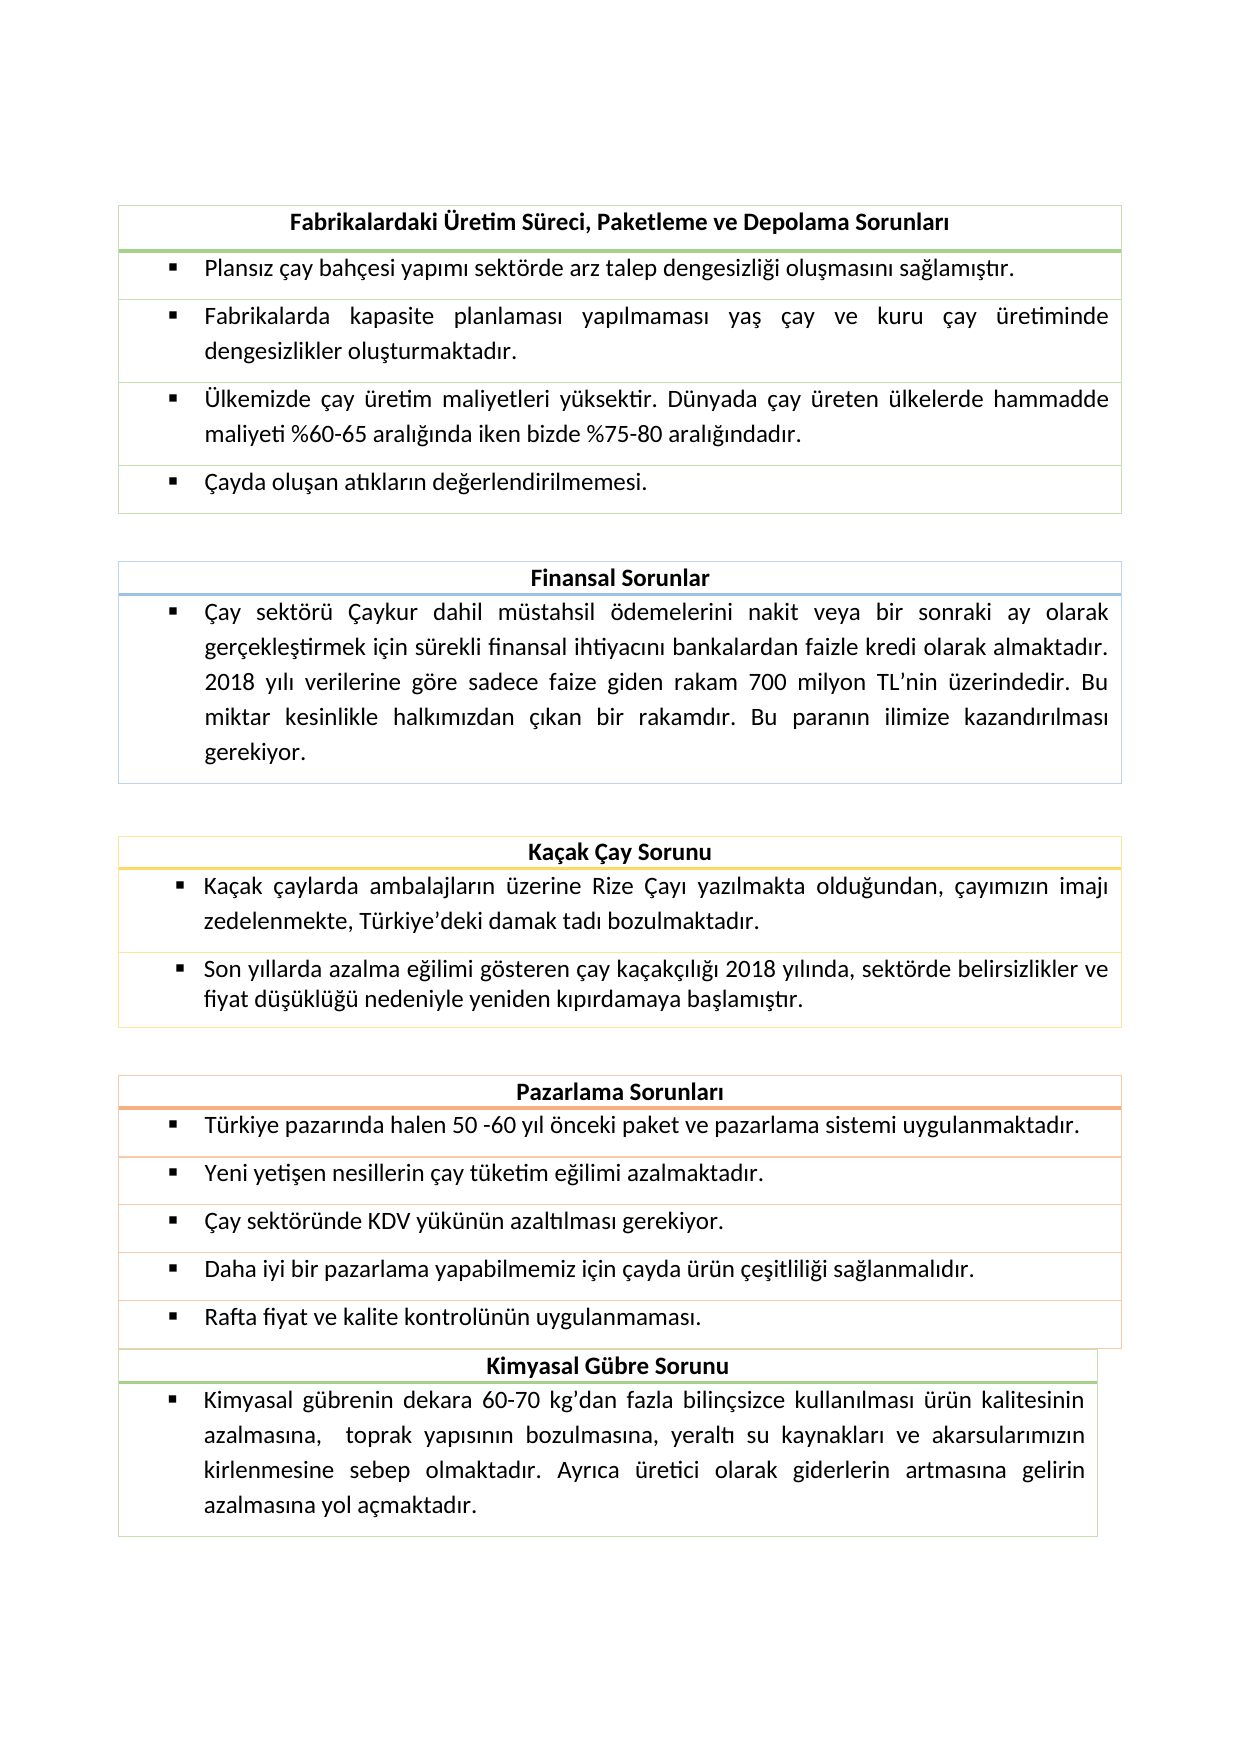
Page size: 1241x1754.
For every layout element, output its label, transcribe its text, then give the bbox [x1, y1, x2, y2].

table_cell Daha iyi bir pazarlama yapabilmemiz için çayda ürün çeşitliliği sağlanmalıdır. [119, 1253, 1121, 1300]
table_cell Yeni yetişen nesillerin çay tüketim eğilimi azalmaktadır. [119, 1158, 1121, 1204]
table_cell Kimyasal gübrenin dekara 60-70 kg’dan fazla bilinçsizce kullanılması ürün kalitesinin azalmasına, toprak yapısının bozulmasına, yeraltı su kaynakları ve akarsularımızın kirlenmesine sebep olmaktadır. Ayrıca üretici olarak giderlerin artmasına gelirin azalmasına yol açmaktadır. [119, 1384, 1097, 1536]
table_cell Çayda oluşan atıkların değerlendirilmemesi. [119, 466, 1121, 513]
table_header Finansal Sorunlar [119, 562, 1121, 593]
table_header Kaçak Çay Sorunu [119, 837, 1121, 867]
table_cell Son yıllarda azalma eğilimi gösteren çay kaçakçılığı 2018 yılında, sektörde belirsizlikler ve fiyat düşüklüğü nedeniyle yeniden kıpırdamaya başlamıştır. [119, 953, 1121, 1027]
table_cell Ülkemizde çay üretim maliyetleri yüksektir. Dünyada çay üreten ülkelerde hammadde maliyeti %60-65 aralığında iken bizde %75-80 aralığındadır. [119, 383, 1121, 465]
table_cell Türkiye pazarında halen 50 -60 yıl önceki paket ve pazarlama sistemi uygulanmaktadır. [119, 1110, 1121, 1156]
table_cell Kaçak çaylarda ambalajların üzerine Rize Çayı yazılmakta olduğundan, çayımızın imajı zedelenmekte, Türkiye’deki damak tadı bozulmaktadır. [119, 870, 1121, 952]
table_cell Plansız çay bahçesi yapımı sektörde arz talep dengesizliği oluşmasını sağlamıştır. [119, 253, 1121, 299]
table_header Pazarlama Sorunları [119, 1076, 1121, 1106]
table_cell Çay sektöründe KDV yükünün azaltılması gerekiyor. [119, 1205, 1121, 1252]
table_header Fabrikalardaki Üretim Süreci, Paketleme ve Depolama Sorunları [119, 206, 1121, 249]
table_cell Fabrikalarda kapasite planlaması yapılmaması yaş çay ve kuru çay üretiminde dengesizlikler oluşturmaktadır. [119, 300, 1121, 382]
table_cell Rafta fiyat ve kalite kontrolünün uygulanmaması. [119, 1301, 1121, 1348]
table_header Kimyasal Gübre Sorunu [119, 1350, 1097, 1381]
table_cell Çay sektörü Çaykur dahil müstahsil ödemelerini nakit veya bir sonraki ay olarak gerçekleştirmek için sürekli finansal ihtiyacını bankalardan faizle kredi olarak almaktadır. 2018 yılı verilerine göre sadece faize giden rakam 700 milyon TL’nin üzerindedir. Bu miktar kesinlikle halkımızdan çıkan bir rakamdır. Bu paranın ilimize kazandırılması gerekiyor. [119, 596, 1121, 783]
